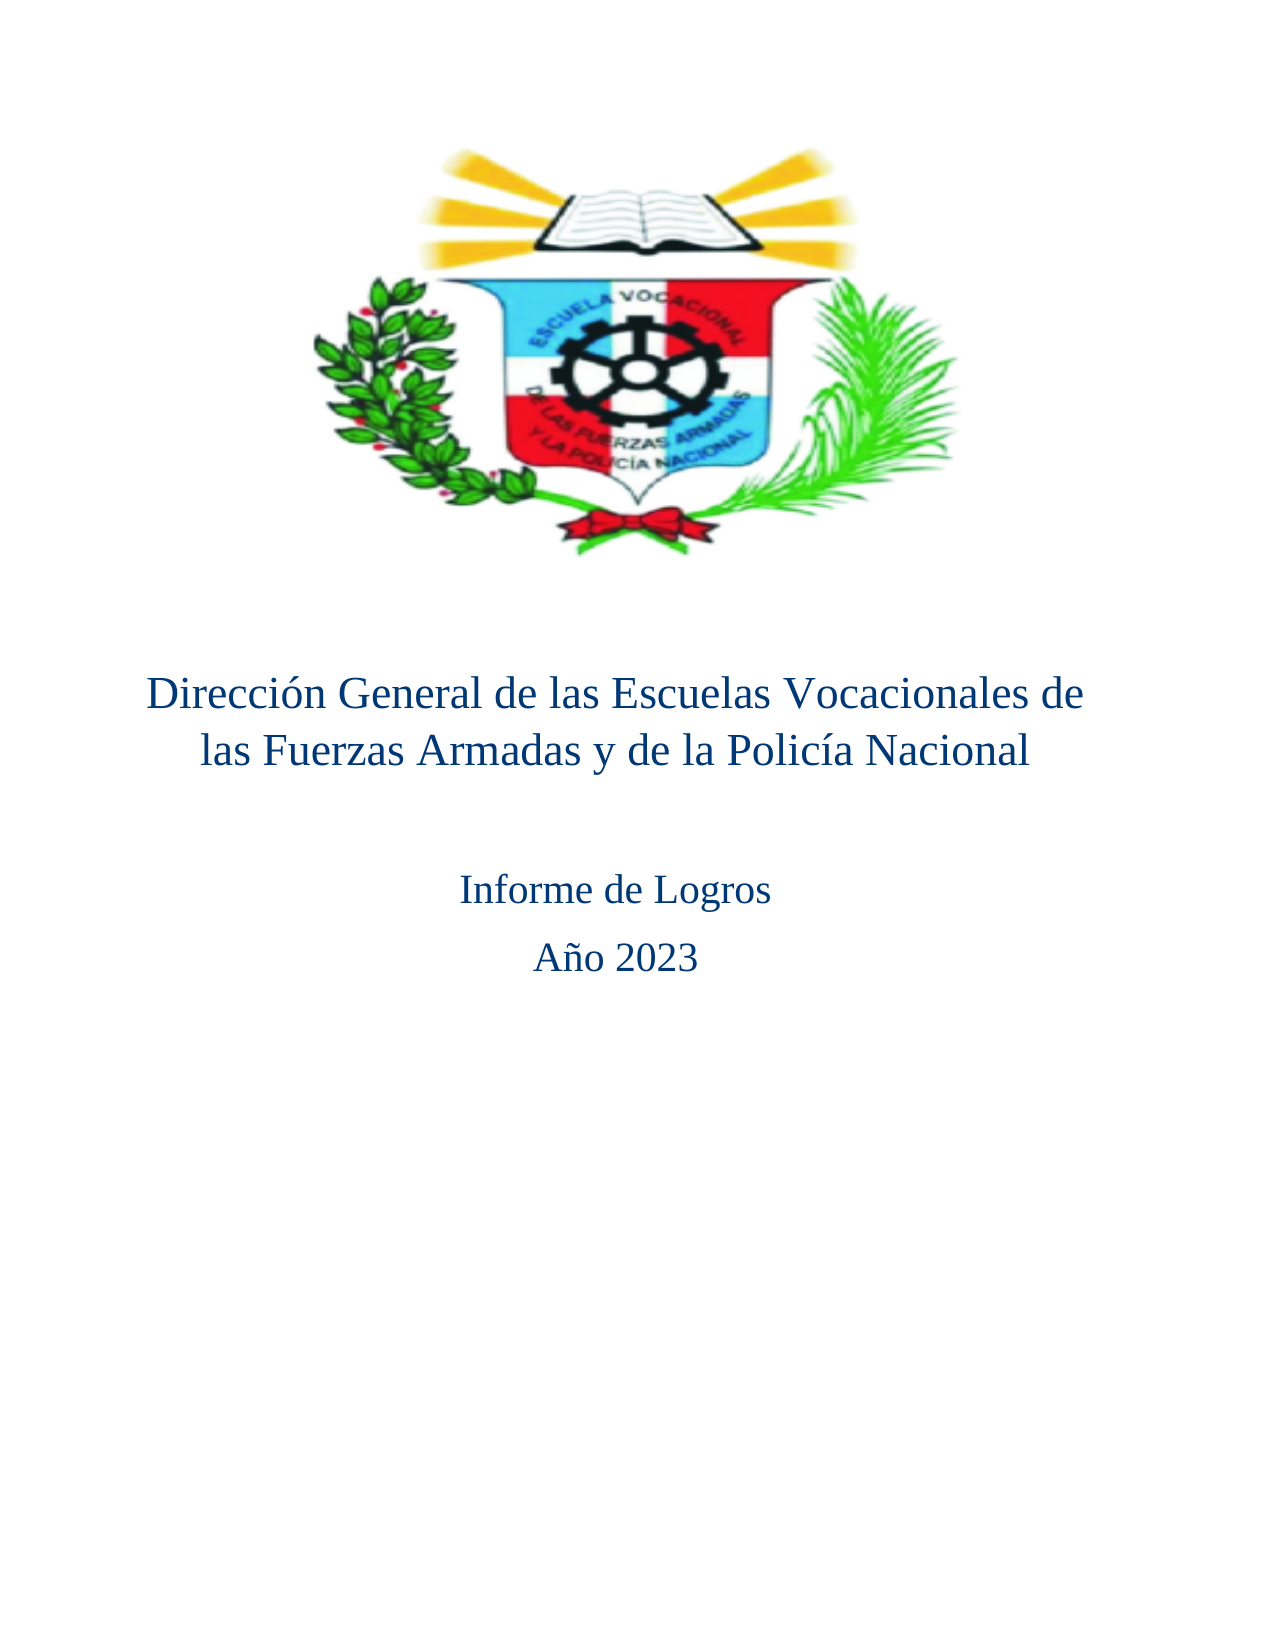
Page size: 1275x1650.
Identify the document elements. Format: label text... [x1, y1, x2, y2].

text Año 2023 [133, 932, 1098, 980]
text Informe de Logros [133, 864, 1098, 912]
picture [313, 147, 962, 557]
text Dirección General de las Escuelas Vocacionales de las Fuerzas Armadas y de la Policía Nacional [133, 665, 1098, 775]
